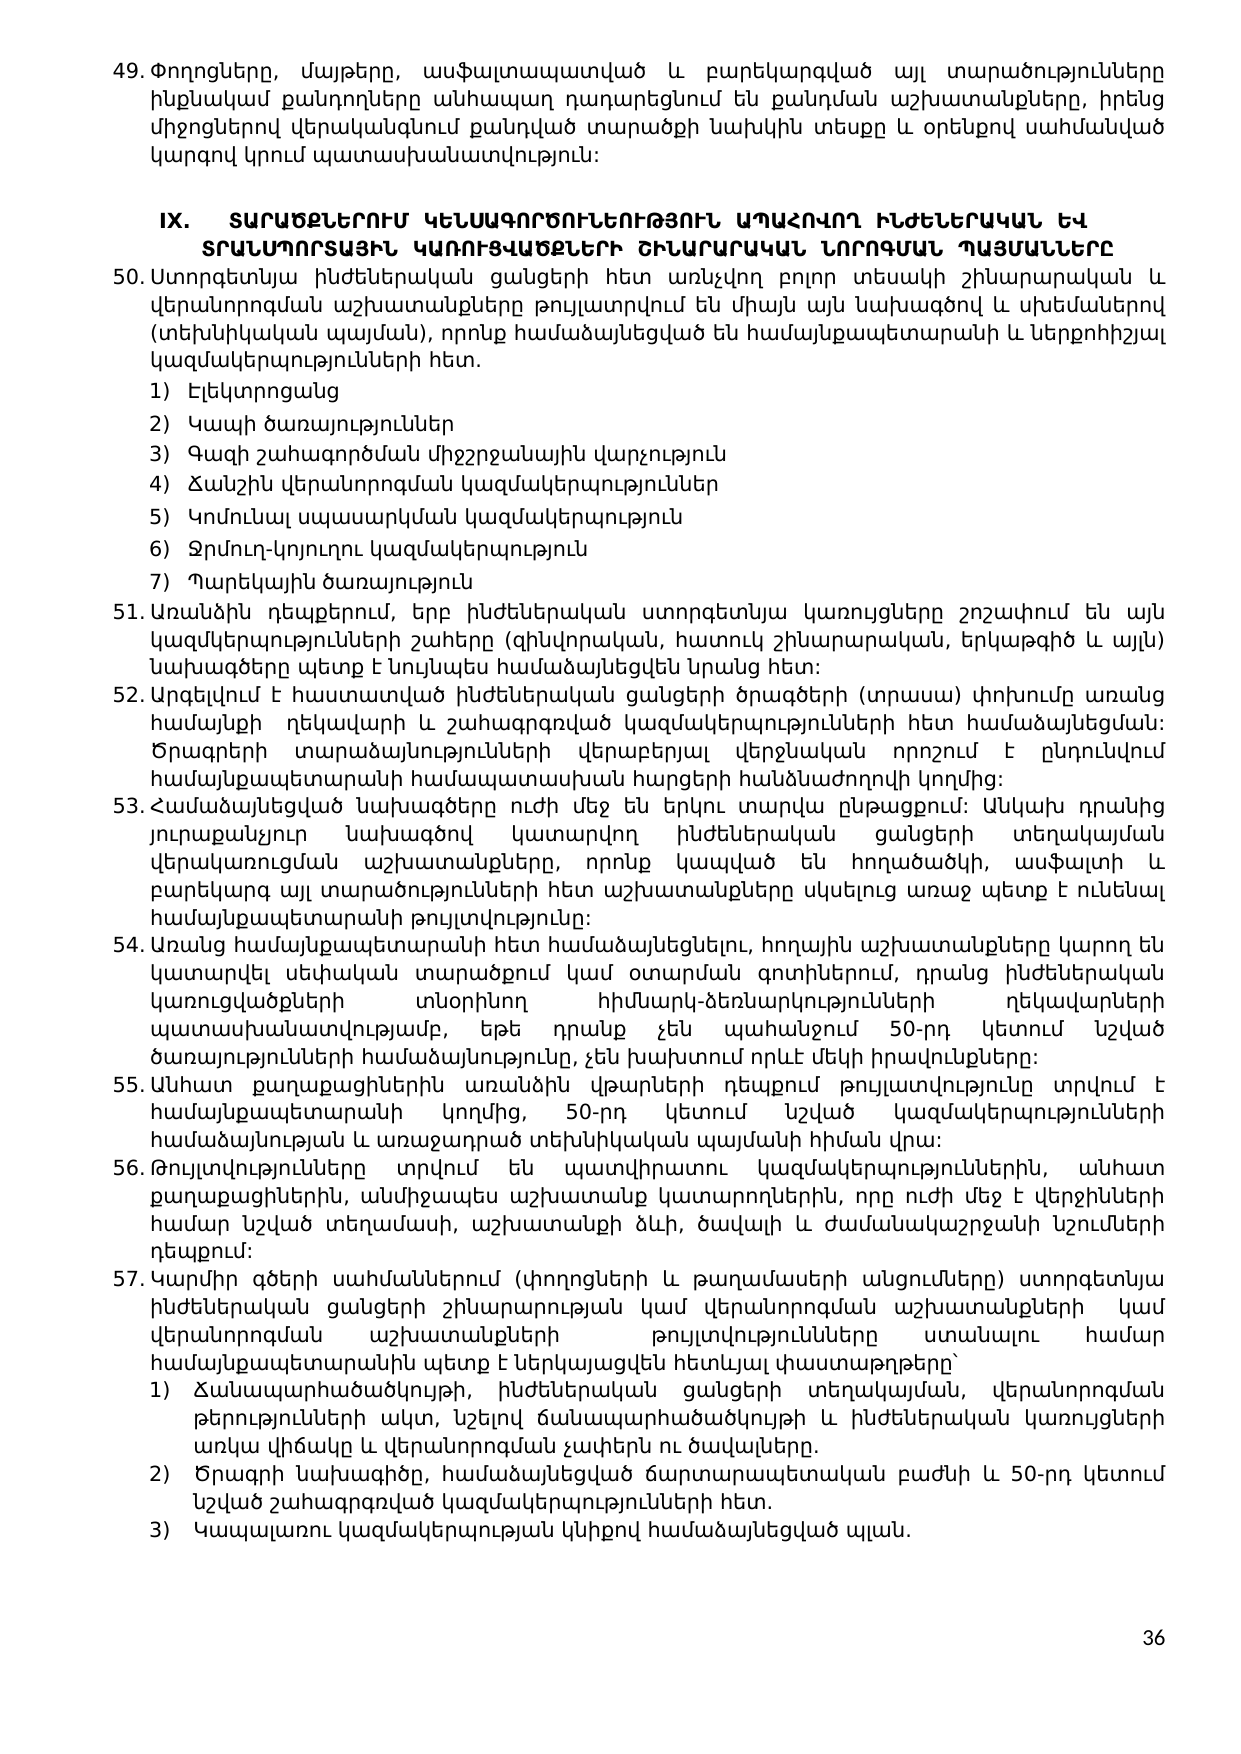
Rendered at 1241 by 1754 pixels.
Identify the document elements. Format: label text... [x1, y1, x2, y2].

list Կարմիր գծերի սահմաններում (փողոցների և թաղամասերի անցումները) ստորգետնյա ինժեներական ցանցերի շինարարության կամ վերանորոգման աշխատանքների կամ վերանորոգման աշխատանքների թույլտվություննները ստանալու համար համայնքապետարանին պետք է ներկայացվեն հետևյալ փաստաթղթերը՝ [112, 1267, 1165, 1375]
list Կապալառու կազմակերպության կնիքով համաձայնեցված պլան. [149, 1518, 1165, 1542]
list Ճանապարհածածկույթի, ինժեներական ցանցերի տեղակայման, վերանորոգման թերությունների ակտ, նշելով ճանապարհածածկույթի և ինժեներական կառույցների առկա վիճակը և վերանորոգման չափերն ու ծավալները. [149, 1378, 1165, 1458]
list Առանց համայնքապետարանի հետ համաձայնեցնելու, հողային աշխատանքները կարող են կատարվել սեփական տարածքում կամ օտարման գոտիներում, դրանց ինժեներական կառուցվածքների տնօրինող հիմնարկ-ձեռնարկությունների ղեկավարների պատասխանատվությամբ, եթե դրանք չեն պահանջում 50-րդ կետում նշված ծառայությունների համաձայնությունը, չեն խախտում որևէ մեկի իրավունքները: [112, 933, 1165, 1069]
list Ծրագրի նախագիծը, համաձայնեցված ճարտարապետական բաժնի և 50-րդ կետում նշված շահագրգռված կազմակերպությունների հետ. [149, 1462, 1165, 1514]
list Պարեկային ծառայություն [149, 567, 1165, 596]
list Համաձայնեցված նախագծերը ուժի մեջ են երկու տարվա ընթացքում: Անկախ դրանից յուրաքանչյուր նախագծով կատարվող ինժեներական ցանցերի տեղակայման վերակառուցման աշխատանքները, որոնք կապված են հողածածկի, ասֆալտի և բարեկարգ այլ տարածությունների հետ աշխատանքները սկսելուց առաջ պետք է ունենալ համայնքապետարանի թույլտվությունը: [112, 794, 1165, 930]
list Ստորգետնյա ինժեներական ցանցերի հետ առնչվող բոլոր տեսակի շինարարական և վերանորոգման աշխատանքները թույլատրվում են միայն այն նախագծով և սխեմաներով (տեխնիկական պայման), որոնք համաձայնեցված են համայնքապետարանի և ներքոհիշյալ կազմակերպությունների հետ. [112, 265, 1165, 373]
list Անհատ քաղաքացիներին առանձին վթարների դեպքում թույլատվությունը տրվում է համայնքապետարանի կողմից, 50-րդ կետում նշված կազմակերպությունների համաձայնության և առաջադրած տեխնիկական պայմանի հիման վրա: [112, 1073, 1165, 1152]
list Կոմունալ սպասարկման կազմակերպություն [149, 502, 1165, 530]
list Կապի ծառայություններ [149, 409, 1165, 437]
list Ջրմուղ-կոյուղու կազմակերպություն [149, 534, 1165, 563]
list Թույլտվությունները տրվում են պատվիրատու կազմակերպություններին, անհատ քաղաքացիներին, անմիջապես աշխատանք կատարողներին, որը ուժի մեջ է վերջինների համար նշված տեղամասի, աշխատանքի ձևի, ծավալի և ժամանակաշրջանի նշումների դեպքում: [112, 1156, 1165, 1264]
list Գազի շահագործման միջշրջանային վարչություն [149, 442, 1165, 466]
list Արգելվում է հաստատված ինժեներական ցանցերի ծրագծերի (տրասա) փոխումը առանց համայնքի ղեկավարի և շահագրգռված կազմակերպությունների հետ համաձայնեցման: Ծրագրերի տարաձայնությունների վերաբերյալ վերջնական որոշում է ընդունվում համայնքապետարանի համապատասխան հարցերի հանձնաժողովի կողմից: [112, 683, 1165, 791]
list Էլեկտրոցանց [149, 376, 1165, 405]
list Փողոցները, մայթերը, ասֆալտապատված և բարեկարգված այլ տարածությունները ինքնակամ քանդողները անհապաղ դադարեցնում են քանդման աշխատանքները, իրենց միջոցներով վերականգնում քանդված տարածքի նախկին տեսքը և օրենքով սահմանված կարգով կրում պատասխանատվություն: [112, 59, 1165, 167]
list ՏԱՐԱԾՔՆԵՐՈՒՄ ԿԵՆՍԱԳՈՐԾՈՒՆԵՈՒԹՅՈՒՆ ԱՊԱՀՈՎՈՂ ԻՆԺԵՆԵՐԱԿԱՆ ԵՎ ՏՐԱՆՍՊՈՐՏԱՅԻՆ ԿԱՌՈՒՑՎԱԾՔՆԵՐԻ ՇԻՆԱՐԱՐԱԿԱՆ ՆՈՐՈԳՄԱՆ ՊԱՅՄԱՆՆԵՐԸ [112, 209, 1165, 262]
list Առանձին դեպքերում, երբ ինժեներական ստորգետնյա կառույցները շոշափում են այն կազմկերպությունների շահերը (զինվորական, հատուկ շինարարական, երկաթգիծ և այլն) նախագծերը պետք է նույնպես համաձայնեցվեն նրանց հետ: [112, 600, 1165, 680]
list Ճանշին վերանորոգման կազմակերպություններ [149, 469, 1165, 498]
